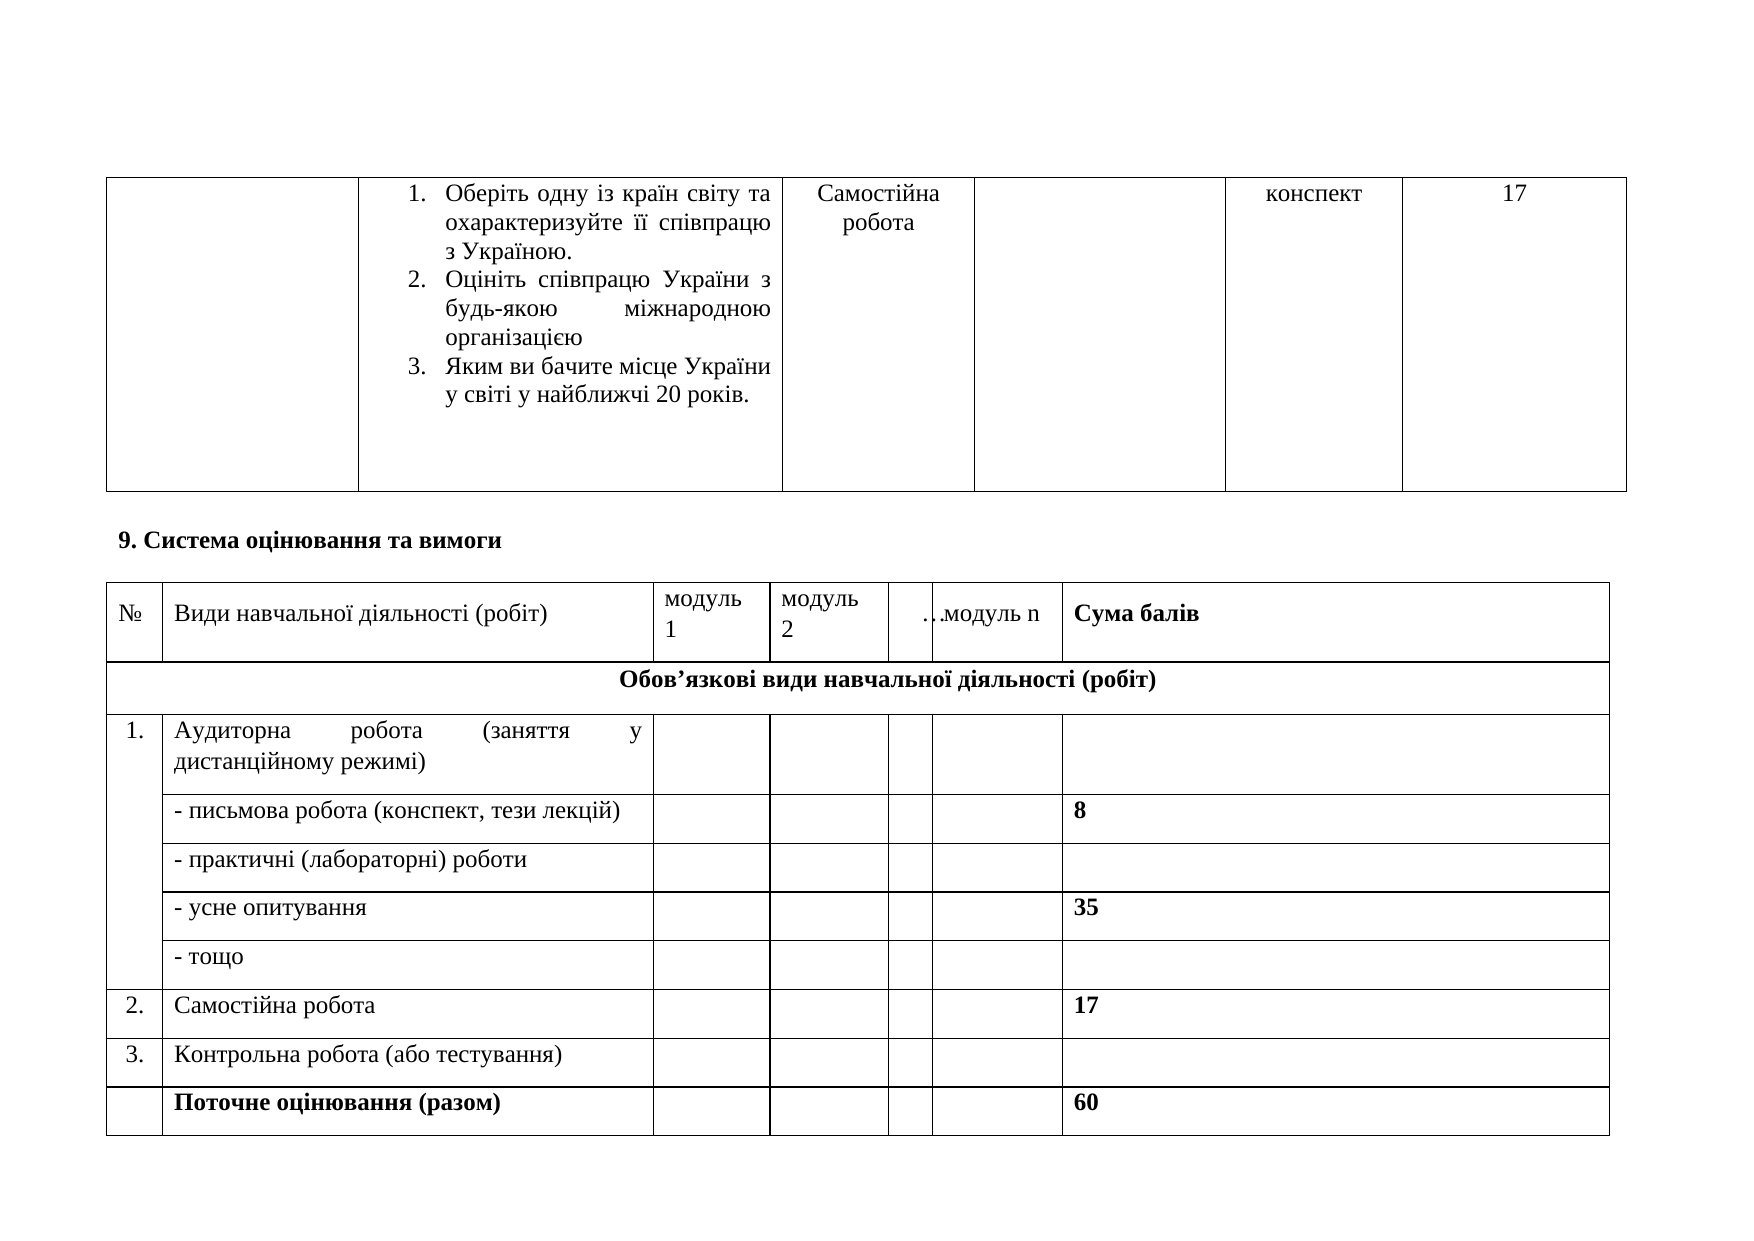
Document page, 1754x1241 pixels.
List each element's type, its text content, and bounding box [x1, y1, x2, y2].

table_cell [654, 844, 769, 891]
table_cell [654, 990, 769, 1038]
table_header Види навчальної діяльності (робіт) [163, 583, 653, 661]
table_cell [771, 893, 888, 940]
table_cell [933, 990, 1062, 1038]
table_cell [889, 1039, 932, 1086]
table_cell [933, 1039, 1062, 1086]
table_cell - практичні (лабораторні) роботи [163, 844, 653, 891]
table_cell [1063, 941, 1609, 989]
table_header … [889, 583, 932, 661]
table_header Сума балів [1063, 583, 1609, 661]
table_cell 60 [1063, 1088, 1609, 1135]
table_header № [107, 583, 162, 661]
table_cell [933, 1088, 1062, 1135]
table_cell аудиторна робота (заняття у дистанційному режимі) [163, 715, 653, 794]
table_cell [889, 715, 932, 794]
table_cell конспект [1226, 178, 1402, 491]
table_cell [654, 1039, 769, 1086]
table_cell [654, 941, 769, 989]
table_cell 17 [1403, 178, 1626, 491]
table_cell [975, 178, 1225, 491]
table_cell Контрольна робота (або тестування) [163, 1039, 653, 1086]
table_cell Обов’язкові види навчальної діяльності (робіт) [107, 663, 1609, 714]
table_cell Самостійна робота [783, 178, 974, 491]
table_cell [933, 941, 1062, 989]
table_cell [889, 844, 932, 891]
table_cell [889, 795, 932, 843]
table_cell [1063, 715, 1609, 794]
table_cell [771, 1088, 888, 1135]
table_cell - усне опитування [163, 893, 653, 940]
table_cell [771, 941, 888, 989]
table_cell [933, 715, 1062, 794]
table_cell [933, 893, 1062, 940]
table_cell [1063, 1039, 1609, 1086]
table_cell [889, 990, 932, 1038]
table_header модуль 1 [654, 583, 769, 661]
table_cell - письмова робота (конспект, тези лекцій) [163, 795, 653, 843]
table_cell [889, 941, 932, 989]
table_cell [1063, 844, 1609, 891]
text 9. Система оцінювання та вимоги [118, 525, 1636, 554]
table_cell [654, 795, 769, 843]
table_cell Поточне оцінювання (разом) [163, 1088, 653, 1135]
table_cell самостійна робота [163, 990, 653, 1038]
table_cell [771, 1039, 888, 1086]
table_cell 35 [1063, 893, 1609, 940]
table_cell [889, 1088, 932, 1135]
table_header модуль 2 [771, 583, 888, 661]
table_cell [654, 1088, 769, 1135]
table_cell [889, 893, 932, 940]
table_cell [933, 844, 1062, 891]
table_cell [654, 893, 769, 940]
table_cell [654, 715, 769, 794]
table_cell [771, 990, 888, 1038]
table_cell 8 [1063, 795, 1609, 843]
table_cell 2. [107, 990, 162, 1038]
table_cell 17 [1063, 990, 1609, 1038]
table_cell [771, 715, 888, 794]
table_cell [933, 795, 1062, 843]
table_cell 1. [107, 715, 162, 989]
table_cell [771, 844, 888, 891]
table_cell Оберіть одну із країн світу та охарактеризуйте її співпрацю з Україною. Оцініть співпрацю України з будь-якою міжнародною організацією Яким ви бачите місце України у світі у найближчі 20 років. [359, 178, 782, 491]
table_header модуль n [933, 583, 1062, 661]
table_cell [107, 1088, 162, 1135]
table_cell 3. [107, 1039, 162, 1086]
table_cell - тощо [163, 941, 653, 989]
table_cell [771, 795, 888, 843]
table_cell [107, 178, 358, 491]
